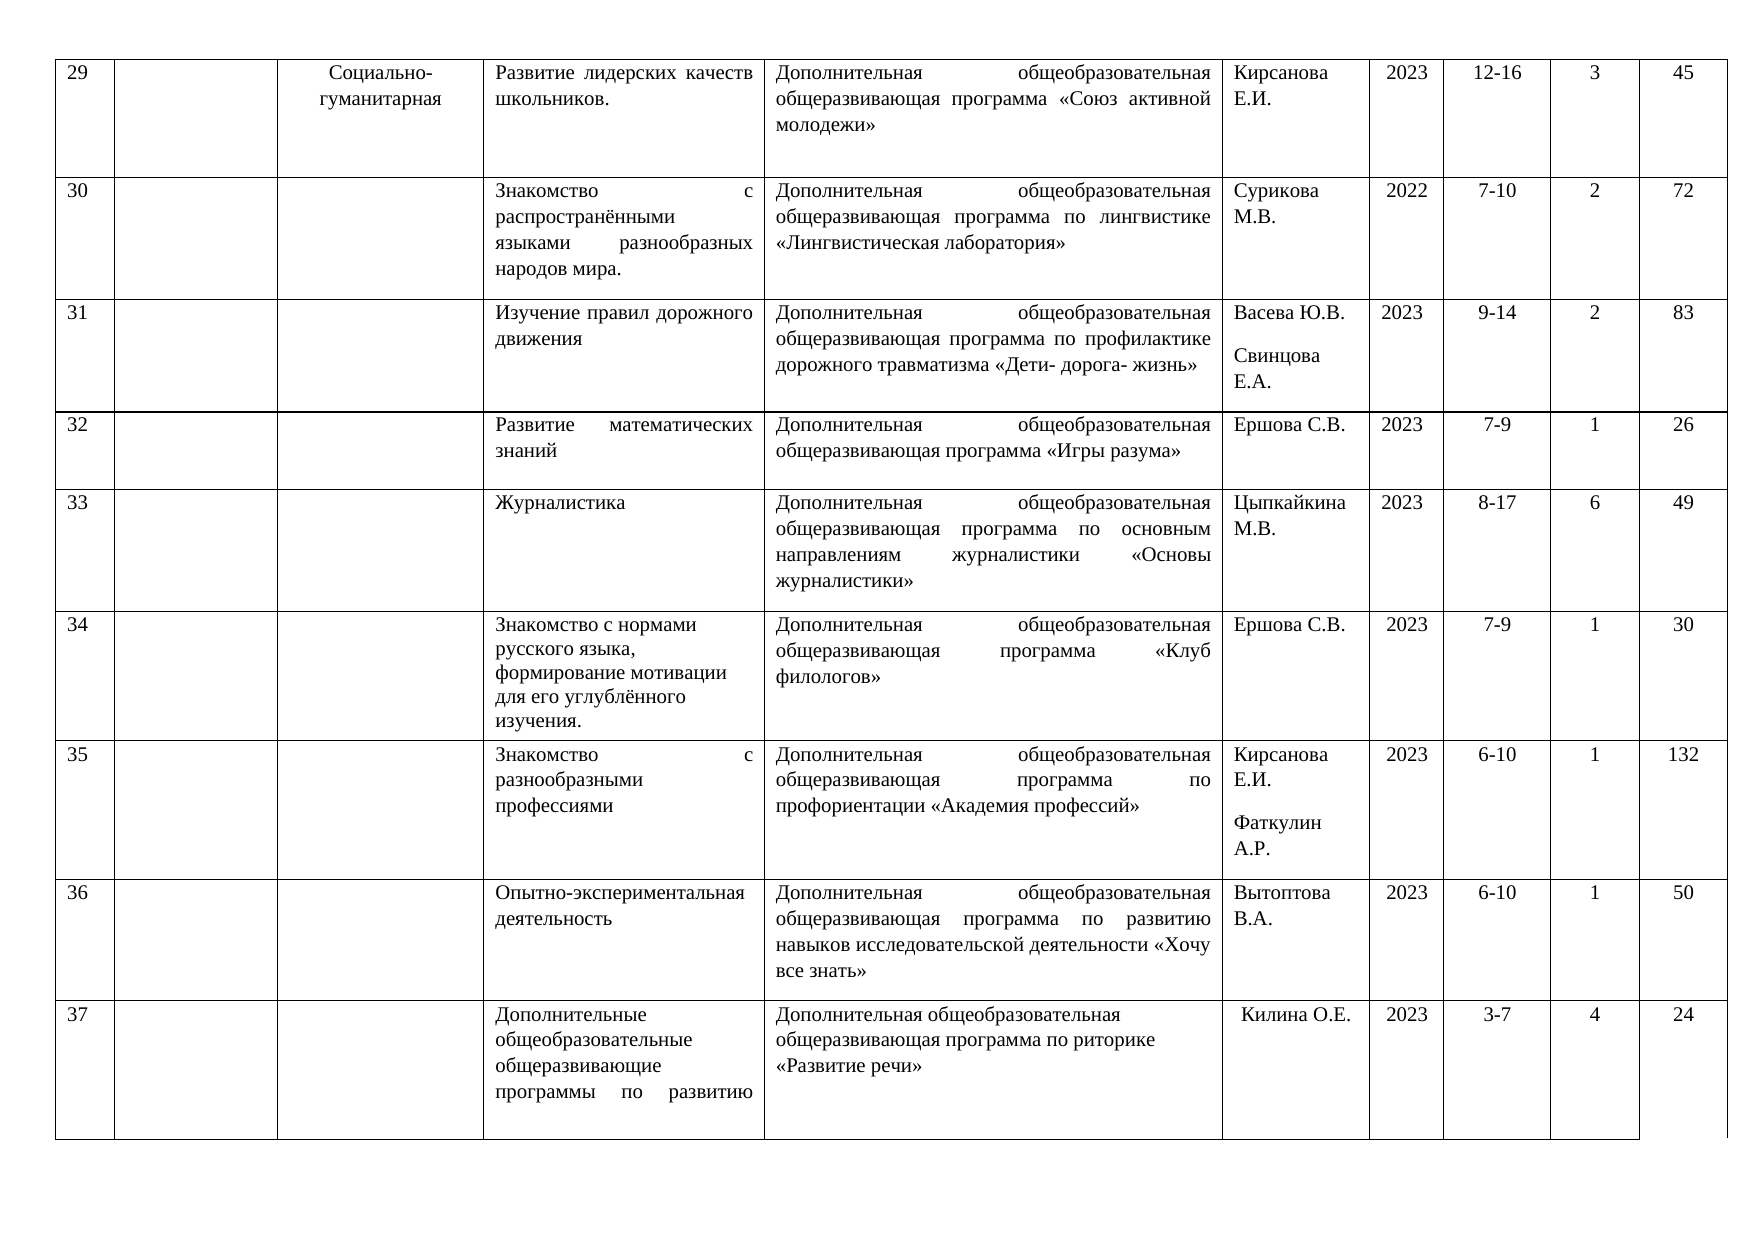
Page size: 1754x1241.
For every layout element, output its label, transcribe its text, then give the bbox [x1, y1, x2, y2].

table_cell 3-7 [1444, 1001, 1550, 1138]
table_cell Вытоптова В.А. [1223, 880, 1369, 1000]
table_cell Социально-гуманитарная [278, 60, 483, 177]
table_cell Дополнительная общеобразовательная общеразвивающая программа по развитию навыков исследовательской деятельности «Хочу все знать» [765, 880, 1222, 1000]
table_cell 36 [56, 880, 114, 1000]
table_cell 49 [1640, 490, 1727, 611]
table_cell Изучение правил дорожного движения [484, 300, 764, 411]
table_cell [278, 880, 483, 1000]
table_cell 8-17 [1444, 490, 1550, 611]
table_cell 2023 [1370, 880, 1443, 1000]
table_cell [278, 413, 483, 489]
table_cell [278, 612, 483, 740]
table_cell 6 [1551, 490, 1639, 611]
table_cell Знакомство с нормами русского языка, формирование мотивации для его углублённого изучения. [484, 612, 764, 740]
table_cell Дополнительная общеобразовательная общеразвивающая программа «Союз активной молодежи» [765, 60, 1222, 177]
table_cell 4 [1551, 1001, 1639, 1138]
table_cell Дополнительная общеобразовательная общеразвивающая программа по риторике «Развитие речи» [765, 1001, 1222, 1138]
table_cell 7-9 [1444, 612, 1550, 740]
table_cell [484, 1001, 764, 1138]
table_cell 132 [1640, 741, 1727, 879]
table_cell 45 [1640, 60, 1727, 177]
table_cell [278, 178, 483, 299]
table_cell Дополнительная общеобразовательная общеразвивающая программа по лингвистике «Лингвистическая лаборатория» [765, 178, 1222, 299]
table_cell Опытно-экспериментальная деятельность [484, 880, 764, 1000]
table_cell [278, 1001, 483, 1138]
table_cell 2023 [1370, 741, 1443, 879]
table_cell 29 [56, 60, 114, 177]
table_cell 30 [1640, 612, 1727, 740]
table_cell Развитие математических знаний [484, 413, 764, 489]
table_cell [115, 880, 277, 1000]
table_cell Знакомство с распространёнными языками разнообразных народов мира. [484, 178, 764, 299]
table_cell Знакомство с разнообразными профессиями [484, 741, 764, 879]
table_cell 1 [1551, 612, 1639, 740]
table_cell [278, 300, 483, 411]
table_cell Дополнительная общеобразовательная общеразвивающая программа по профилактике дорожного травматизма «Дети- дорога- жизнь» [765, 300, 1222, 411]
table_cell Кирсанова Е.И. Фаткулин А.Р. [1223, 741, 1369, 879]
table_cell Дополнительная общеобразовательная общеразвивающая программа по профориентации «Академия профессий» [765, 741, 1222, 879]
table_cell Развитие лидерских качеств школьников. [484, 60, 764, 177]
table_cell Журналистика [484, 490, 764, 611]
table_cell 32 [56, 413, 114, 489]
table_cell 31 [56, 300, 114, 411]
table_cell 72 [1640, 178, 1727, 299]
table_cell 1 [1551, 413, 1639, 489]
table_cell 2023 [1370, 300, 1443, 411]
table_cell 34 [56, 612, 114, 740]
table_cell 12-16 [1444, 60, 1550, 177]
table_cell 33 [56, 490, 114, 611]
table_cell 83 [1640, 300, 1727, 411]
table_cell 2 [1551, 300, 1639, 411]
table_cell 1 [1551, 880, 1639, 1000]
table_cell 1 [1551, 741, 1639, 879]
table_cell [115, 60, 277, 177]
table_cell 50 [1640, 880, 1727, 1000]
table_cell 6-10 [1444, 741, 1550, 879]
table_cell [278, 741, 483, 879]
table_cell 7-10 [1444, 178, 1550, 299]
table_cell Ершова С.В. [1223, 612, 1369, 740]
table_cell [115, 741, 277, 879]
table_cell 2 [1551, 178, 1639, 299]
table_cell 30 [56, 178, 114, 299]
table_cell [115, 300, 277, 411]
table_cell 26 [1640, 413, 1727, 489]
table_cell Кирсанова Е.И. [1223, 60, 1369, 177]
table_cell [115, 1001, 277, 1138]
table_cell 35 [56, 741, 114, 879]
table_cell Килина О.Е. [1223, 1001, 1369, 1138]
table_cell 2023 [1370, 490, 1443, 611]
table_cell 6-10 [1444, 880, 1550, 1000]
table_cell [115, 178, 277, 299]
table_cell [115, 612, 277, 740]
table_cell [115, 490, 277, 611]
table_cell Васева Ю.В. Свинцова Е.А. [1223, 300, 1369, 411]
table_cell 2023 [1370, 413, 1443, 489]
table_cell 2023 [1370, 612, 1443, 740]
table_cell 2023 [1370, 60, 1443, 177]
table_cell 3 [1551, 60, 1639, 177]
table_cell 9-14 [1444, 300, 1550, 411]
table_cell 2023 [1370, 1001, 1443, 1138]
table_cell [115, 413, 277, 489]
table_cell Ершова С.В. [1223, 413, 1369, 489]
table_cell Дополнительная общеобразовательная общеразвивающая программа по основным направлениям журналистики «Основы журналистики» [765, 490, 1222, 611]
table_cell Дополнительная общеобразовательная общеразвивающая программа «Клуб филологов» [765, 612, 1222, 740]
table_cell Дополнительная общеобразовательная общеразвивающая программа «Игры разума» [765, 413, 1222, 489]
table_cell 7-9 [1444, 413, 1550, 489]
table_cell [278, 490, 483, 611]
table_cell 37 [56, 1001, 114, 1138]
table_cell Сурикова М.В. [1223, 178, 1369, 299]
table_cell 24 [1640, 1001, 1727, 1138]
table_cell 2022 [1370, 178, 1443, 299]
table_cell Цыпкайкина М.В. [1223, 490, 1369, 611]
